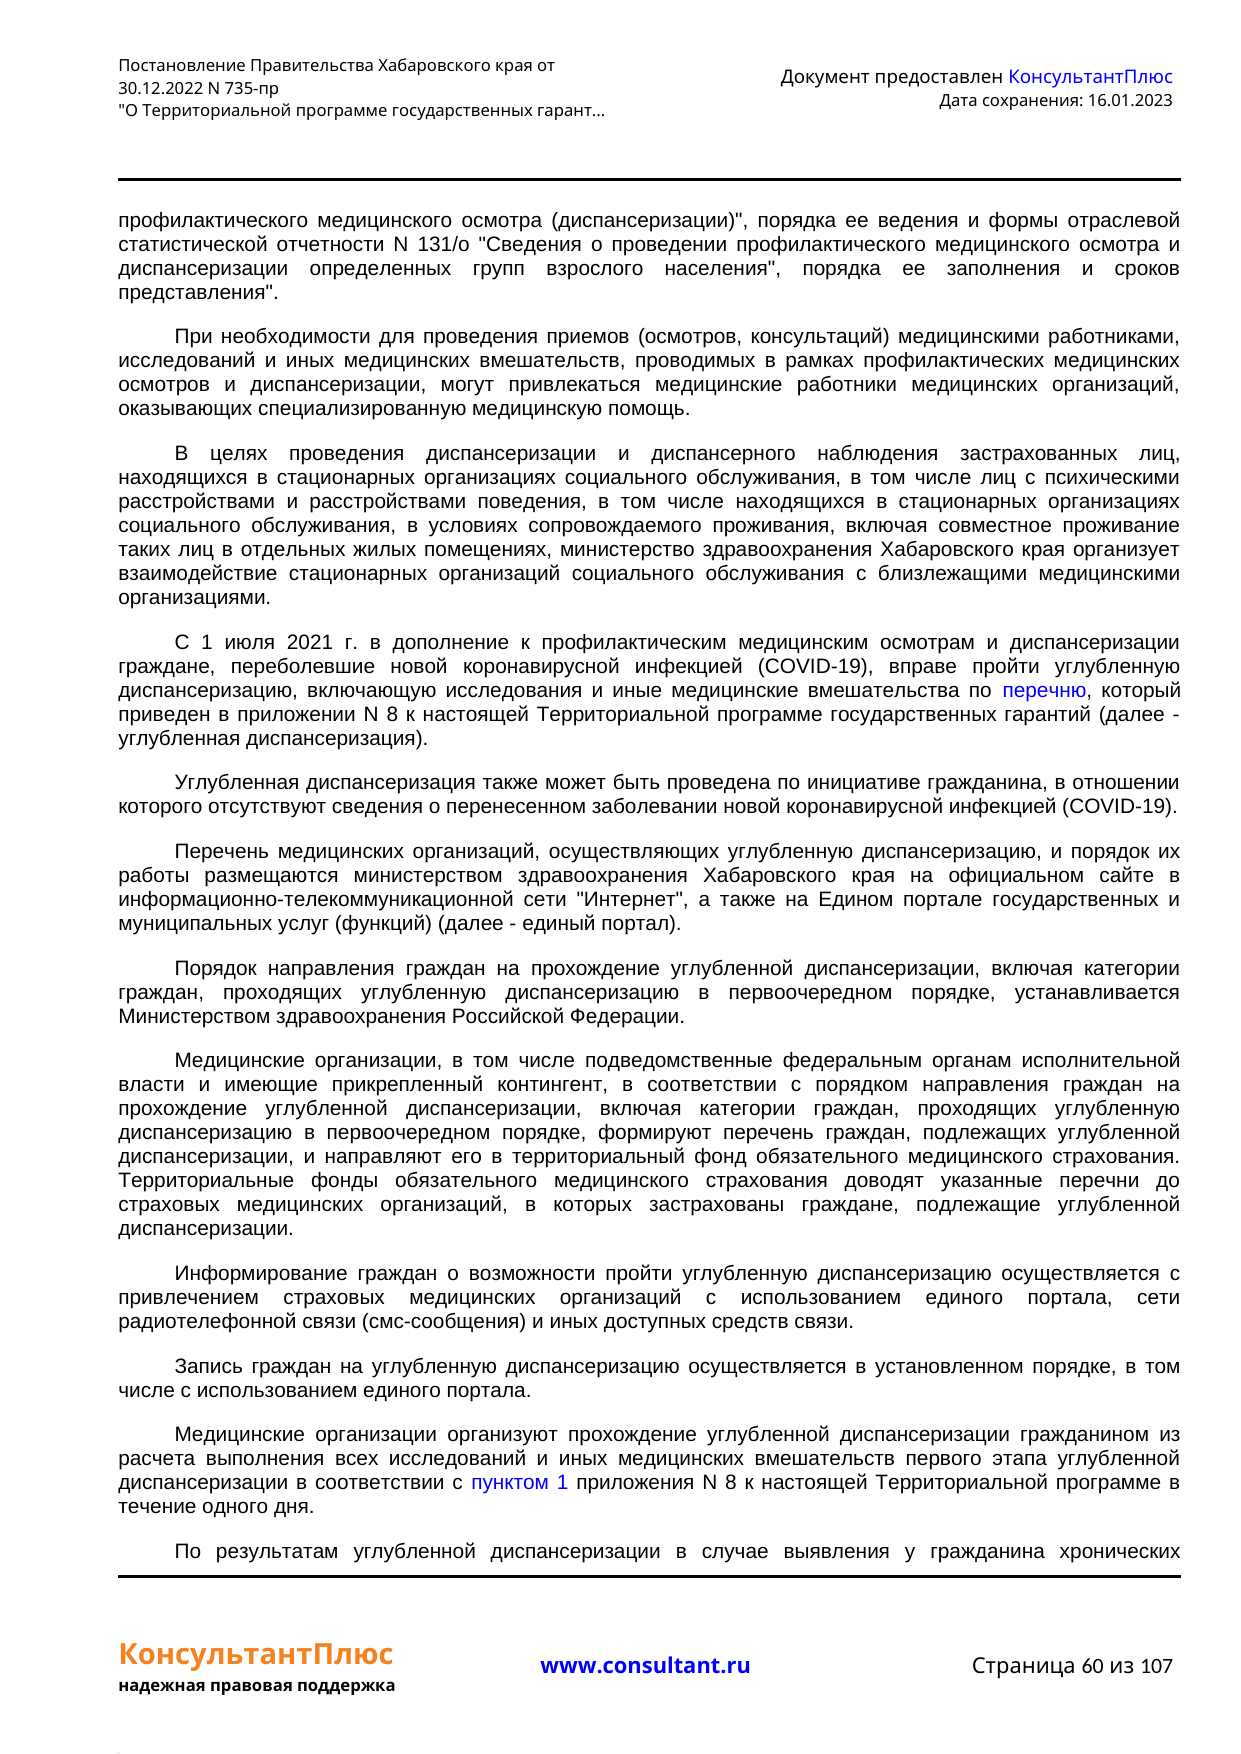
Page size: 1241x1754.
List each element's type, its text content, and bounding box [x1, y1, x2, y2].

text С 1 июля 2021 г. в дополнение к профилактическим медицинским осмотрам и диспансеризации граждане, переболевшие новой коронавирусной инфекцией (COVID-19), вправе пройти углубленную диспансеризацию, включающую исследования и иные медицинские вмешательства по перечню, который приведен в приложении N 8 к настоящей Территориальной программе государственных гарантий (далее - углубленная диспансеризация). [118, 629, 1181, 749]
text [118, 1539, 1181, 1563]
text Медицинские организации, в том числе подведомственные федеральным органам исполнительной власти и имеющие прикрепленный контингент, в соответствии с порядком направления граждан на прохождение углубленной диспансеризации, включая категории граждан, проходящих углубленную диспансеризацию в первоочередном порядке, формируют перечень граждан, подлежащих углубленной диспансеризации, и направляют его в территориальный фонд обязательного медицинского страхования. Территориальные фонды обязательного медицинского страхования доводят указанные перечни до страховых медицинских организаций, в которых застрахованы граждане, подлежащие углубленной диспансеризации. [118, 1048, 1181, 1240]
text Перечень медицинских организаций, осуществляющих углубленную диспансеризацию, и порядок их работы размещаются министерством здравоохранения Хабаровского края на официальном сайте в информационно-телекоммуникационной сети "Интернет", а также на Едином портале государственных и муниципальных услуг (функций) (далее - единый портал). [118, 839, 1181, 935]
text В целях проведения диспансеризации и диспансерного наблюдения застрахованных лиц, находящихся в стационарных организациях социального обслуживания, в том числе лиц с психическими расстройствами и расстройствами поведения, в том числе находящихся в стационарных организациях социального обслуживания, в условиях сопровождаемого проживания, включая совместное проживание таких лиц в отдельных жилых помещениях, министерство здравоохранения Хабаровского края организует взаимодействие стационарных организаций социального обслуживания с близлежащими медицинскими организациями. [118, 441, 1181, 609]
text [118, 208, 1181, 303]
text Углубленная диспансеризация также может быть проведена по инициативе гражданина, в отношении которого отсутствуют сведения о перенесенном заболевании новой коронавирусной инфекцией (COVID-19). [118, 770, 1181, 818]
text При необходимости для проведения приемов (осмотров, консультаций) медицинскими работниками, исследований и иных медицинских вмешательств, проводимых в рамках профилактических медицинских осмотров и диспансеризации, могут привлекаться медицинские работники медицинских организаций, оказывающих специализированную медицинскую помощь. [118, 324, 1181, 420]
text Информирование граждан о возможности пройти углубленную диспансеризацию осуществляется с привлечением страховых медицинских организаций с использованием единого портала, сети радиотелефонной связи (смс-сообщения) и иных доступных средств связи. [118, 1261, 1181, 1333]
text Медицинские организации организуют прохождение углубленной диспансеризации гражданином из расчета выполнения всех исследований и иных медицинских вмешательств первого этапа углубленной диспансеризации в соответствии с пунктом 1 приложения N 8 к настоящей Территориальной программе в течение одного дня. [118, 1422, 1181, 1518]
text Порядок направления граждан на прохождение углубленной диспансеризации, включая категории граждан, проходящих углубленную диспансеризацию в первоочередном порядке, устанавливается Министерством здравоохранения Российской Федерации. [118, 956, 1181, 1027]
text Запись граждан на углубленную диспансеризацию осуществляется в установленном порядке, в том числе с использованием единого портала. [118, 1353, 1181, 1401]
